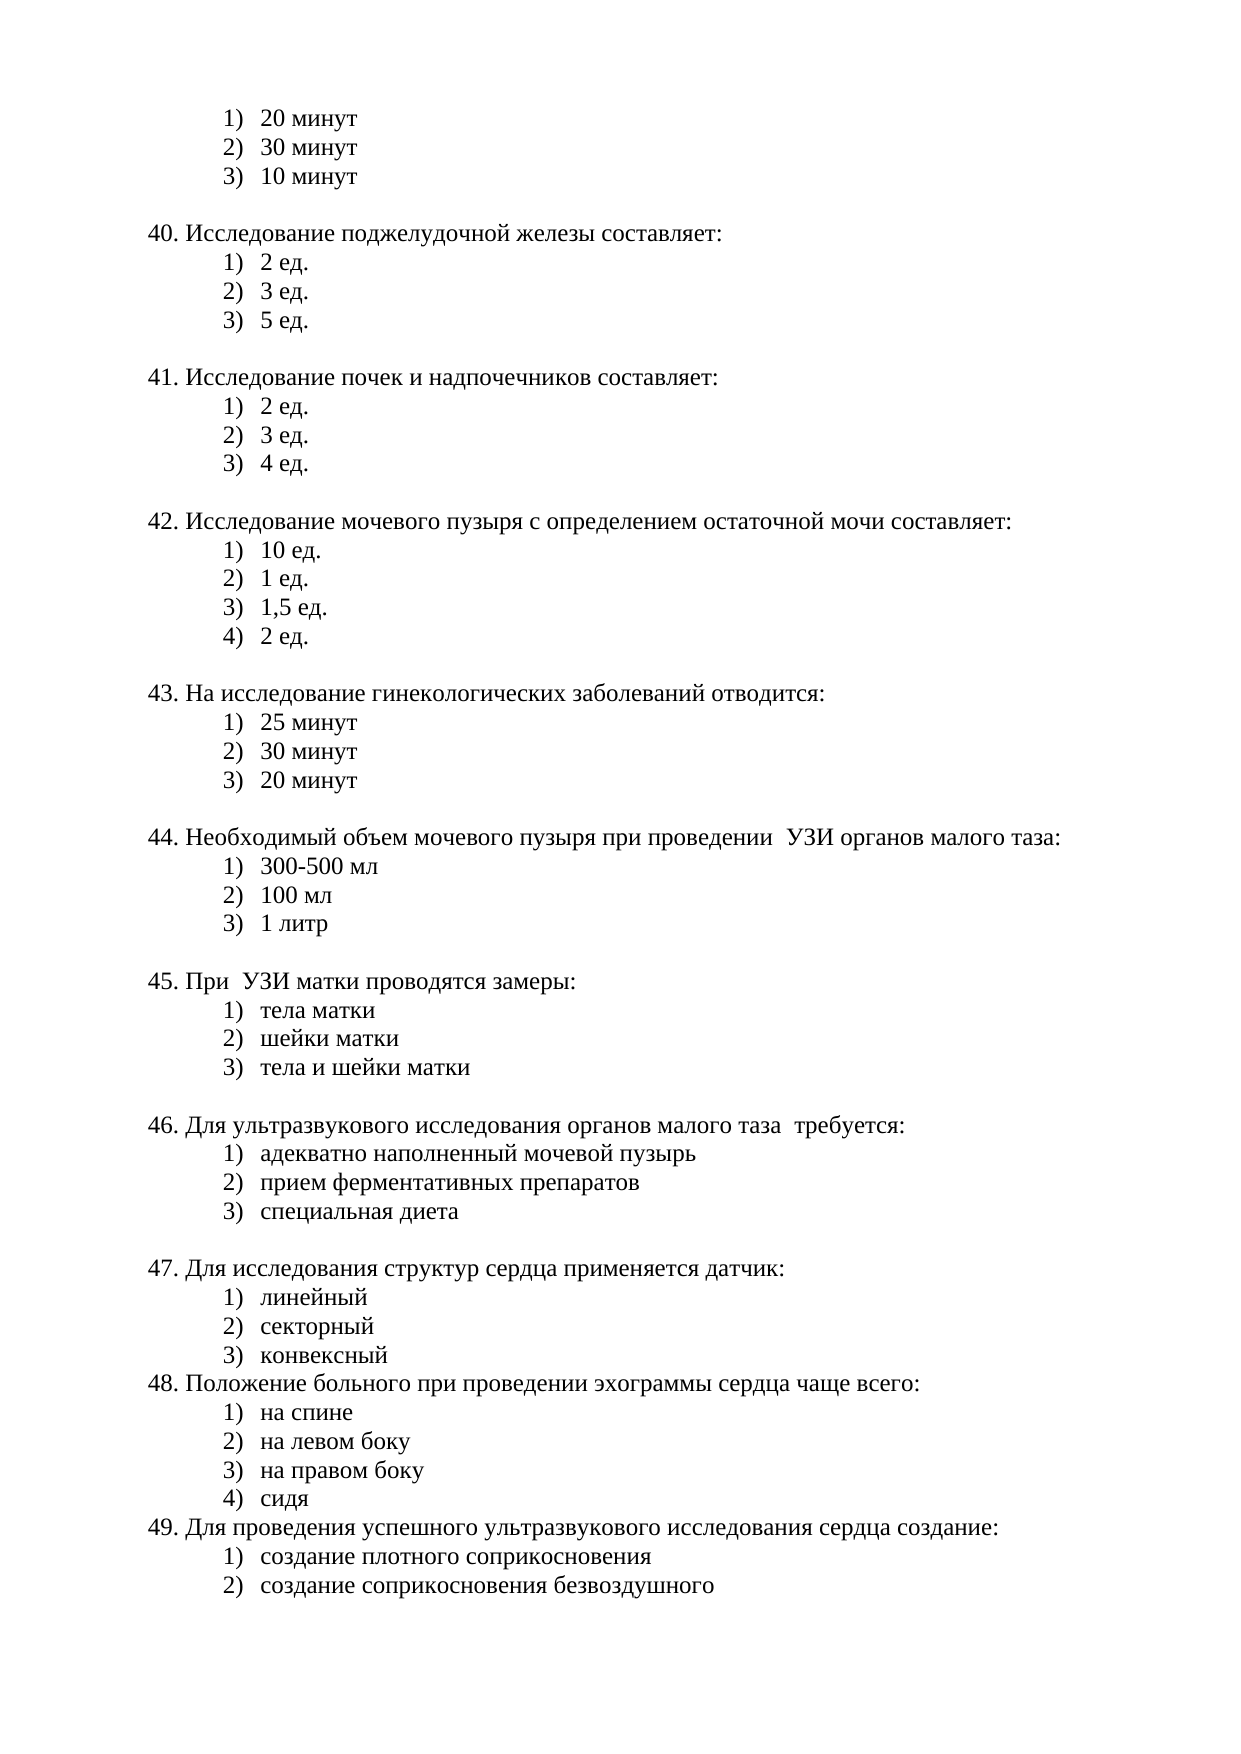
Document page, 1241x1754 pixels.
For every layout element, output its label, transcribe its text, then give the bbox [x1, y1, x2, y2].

list сидя [223, 1483, 1152, 1512]
list 300-500 мл [223, 851, 1152, 880]
list адекватно наполненный мочевой пузырь [223, 1138, 1152, 1167]
list 25 минут [223, 707, 1152, 736]
text 40. Исследование поджелудочной железы составляет: [148, 218, 1152, 247]
list 30 минут [223, 736, 1152, 765]
list шейки матки [223, 1023, 1152, 1052]
list 5 ед. [223, 305, 1152, 333]
list линейный [223, 1282, 1152, 1311]
list 2 ед. [223, 621, 1152, 650]
list 10 минут [223, 161, 1152, 190]
list 4 ед. [223, 448, 1152, 477]
list на спине [223, 1397, 1152, 1426]
list 1,5 ед. [223, 592, 1152, 621]
list 2 ед. [223, 247, 1152, 276]
text 45. При УЗИ матки проводятся замеры: [148, 966, 1152, 995]
list 10 ед. [223, 535, 1152, 563]
list прием ферментативных препаратов [223, 1167, 1152, 1196]
list на левом боку [223, 1426, 1152, 1455]
text 46. Для ультразвукового исследования органов малого таза требуется: [148, 1110, 1152, 1138]
list 3 ед. [223, 420, 1152, 448]
list создание плотного соприкосновения [223, 1541, 1152, 1570]
text 44. Необходимый объем мочевого пузыря при проведении УЗИ органов малого таза: [148, 822, 1152, 851]
text 48. Положение больного при проведении эхограммы сердца чаще всего: [148, 1368, 1152, 1397]
list 100 мл [223, 880, 1152, 908]
list 3 ед. [223, 276, 1152, 305]
list тела матки [223, 995, 1152, 1023]
text 47. Для исследования структур сердца применяется датчик: [148, 1253, 1152, 1282]
text 49. Для проведения успешного ультразвукового исследования сердца создание: [148, 1512, 1152, 1541]
list 1 ед. [223, 563, 1152, 592]
text 42. Исследование мочевого пузыря с определением остаточной мочи составляет: [148, 506, 1152, 535]
list 1 литр [223, 908, 1152, 937]
text 43. На исследование гинекологических заболеваний отводится: [148, 678, 1152, 707]
list 2 ед. [223, 391, 1152, 420]
list тела и шейки матки [223, 1052, 1152, 1081]
list создание соприкосновения безвоздушного [223, 1570, 1152, 1598]
list специальная диета [223, 1196, 1152, 1225]
list 30 минут [223, 132, 1152, 161]
list конвексный [223, 1340, 1152, 1368]
text 41. Исследование почек и надпочечников составляет: [148, 362, 1152, 391]
list секторный [223, 1311, 1152, 1340]
list 20 минут [223, 103, 1152, 132]
list на правом боку [223, 1455, 1152, 1483]
list 20 минут [223, 765, 1152, 793]
